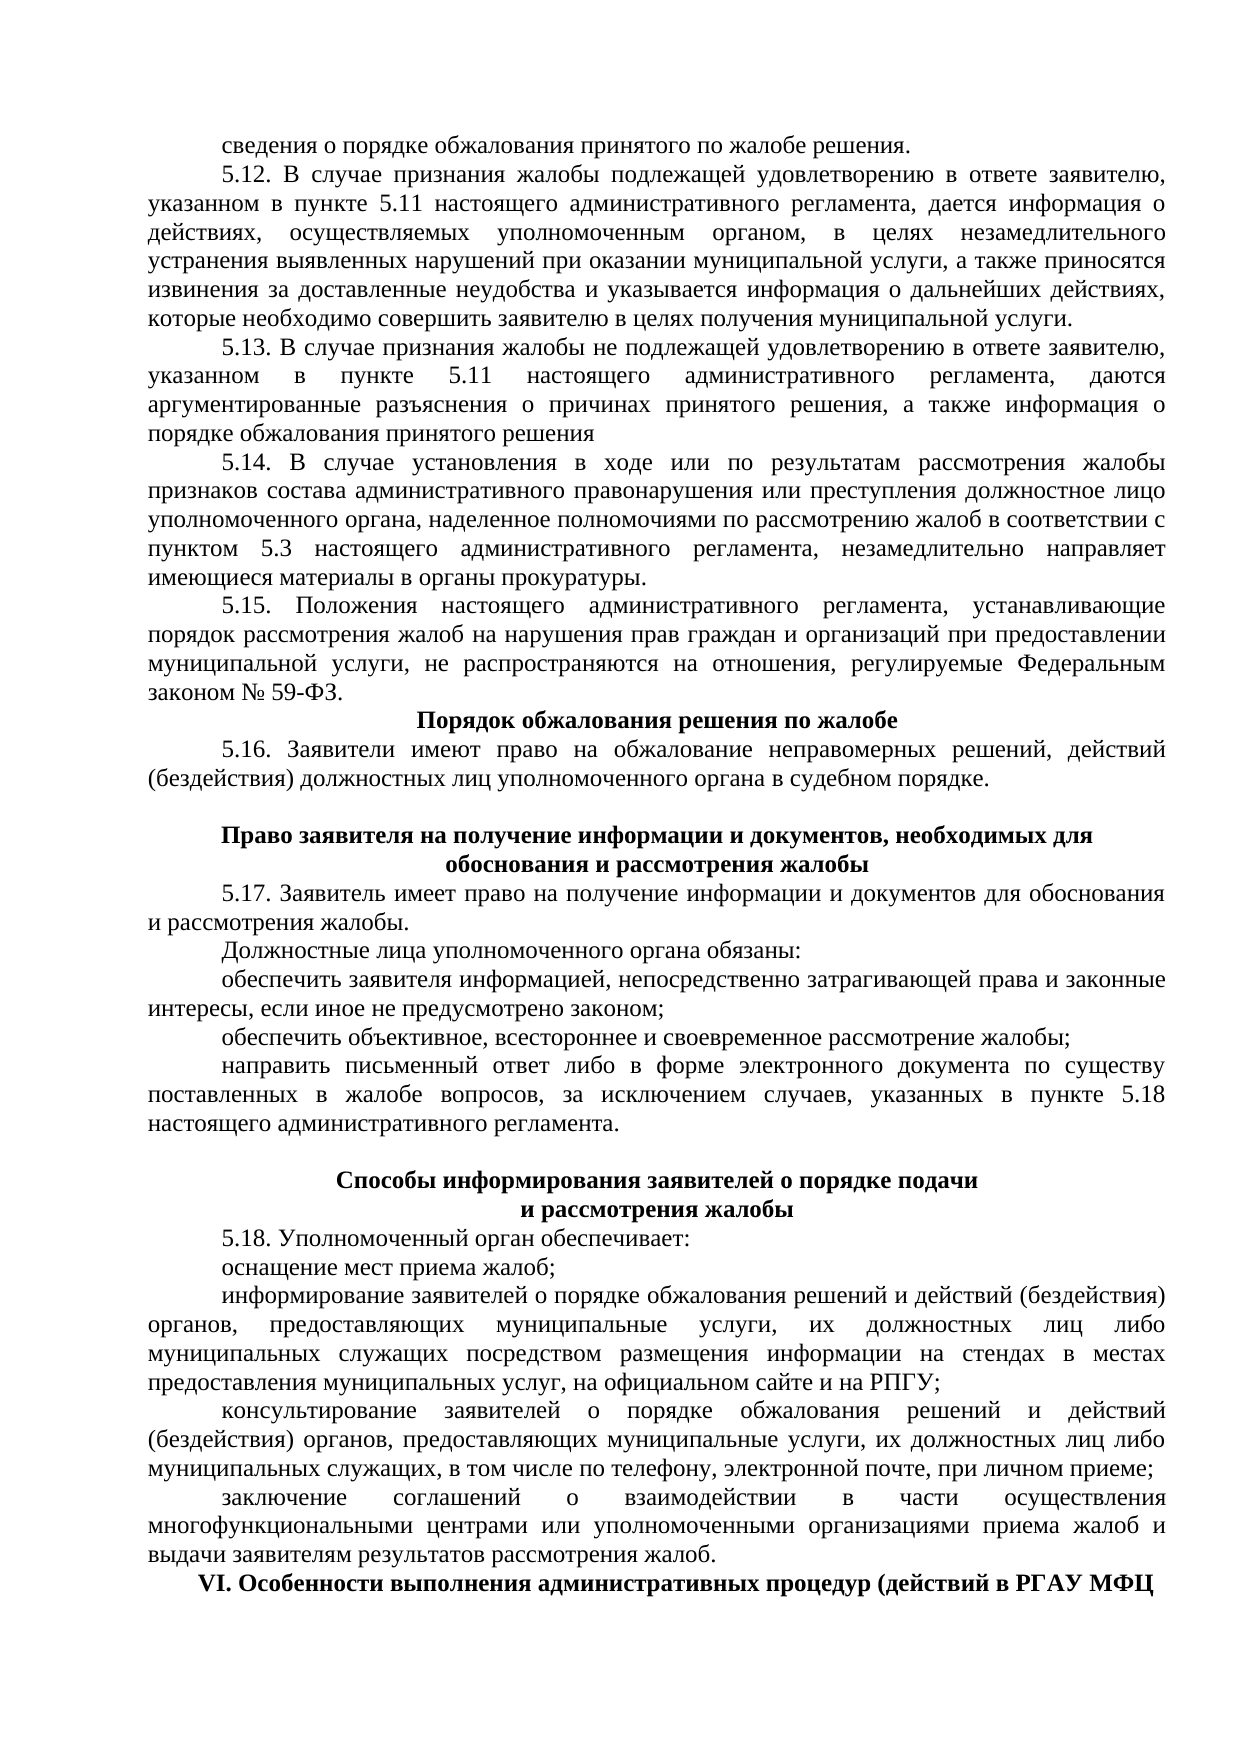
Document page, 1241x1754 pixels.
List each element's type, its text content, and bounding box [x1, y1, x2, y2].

text консультирование заявителей о порядке обжалования решений и действий (бездействия) органов, предоставляющих муниципальные услуги, их должностных лиц либо муниципальных служащих, в том числе по телефону, электронной почте, при личном приеме; [148, 1396, 1167, 1482]
text 5.15. Положения настоящего административного регламента, устанавливающие порядок рассмотрения жалоб на нарушения прав граждан и организаций при предоставлении муниципальной услуги, не распространяются на отношения, регулируемые Федеральным законом № 59-ФЗ. [148, 591, 1167, 706]
text 5.16. Заявители имеют право на обжалование неправомерных решений, действий (бездействия) должностных лиц уполномоченного органа в судебном порядке. [148, 734, 1167, 792]
text направить письменный ответ либо в форме электронного документа по существу поставленных в жалобе вопросов, за исключением случаев, указанных в пункте 5.18 настоящего административного регламента. [148, 1051, 1167, 1137]
text и рассмотрения жалобы [148, 1194, 1167, 1223]
text VI. Особенности выполнения административных процедур (действий в РГАУ МФЦ [148, 1568, 1167, 1597]
text Порядок обжалования решения по жалобе [148, 706, 1167, 734]
text обеспечить объективное, всестороннее и своевременное рассмотрение жалобы; [148, 1022, 1167, 1051]
text информирование заявителей о порядке обжалования решений и действий (бездействия) органов, предоставляющих муниципальные услуги, их должностных лиц либо муниципальных служащих посредством размещения информации на стендах в местах предоставления муниципальных услуг, на официальном сайте и на РПГУ; [148, 1281, 1167, 1396]
text 5.12. В случае признания жалобы подлежащей удовлетворению в ответе заявителю, указанном в пункте 5.11 настоящего административного регламента, дается информация о действиях, осуществляемых уполномоченным органом, в целях незамедлительного устранения выявленных нарушений при оказании муниципальной услуги, а также приносятся извинения за доставленные неудобства и указывается информация о дальнейших действиях, которые необходимо совершить заявителю в целях получения муниципальной услуги. [148, 159, 1167, 332]
text оснащение мест приема жалоб; [148, 1252, 1167, 1281]
text сведения о порядке обжалования принятого по жалобе решения. [148, 131, 1167, 159]
text обеспечить заявителя информацией, непосредственно затрагивающей права и законные интересы, если иное не предусмотрено законом; [148, 964, 1167, 1022]
text Право заявителя на получение информации и документов, необходимых для обоснования и рассмотрения жалобы [148, 821, 1167, 878]
text 5.17. Заявитель имеет право на получение информации и документов для обоснования и рассмотрения жалобы. [148, 878, 1167, 936]
text 5.13. В случае признания жалобы не подлежащей удовлетворению в ответе заявителю, указанном в пункте 5.11 настоящего административного регламента, даются аргументированные разъяснения о причинах принятого решения, а также информация о порядке обжалования принятого решения [148, 332, 1167, 447]
text 5.18. Уполномоченный орган обеспечивает: [148, 1223, 1167, 1252]
text 5.14. В случае установления в ходе или по результатам рассмотрения жалобы признаков состава административного правонарушения или преступления должностное лицо уполномоченного органа, наделенное полномочиями по рассмотрению жалоб в соответствии с пунктом 5.3 настоящего административного регламента, незамедлительно направляет имеющиеся материалы в органы прокуратуры. [148, 447, 1167, 591]
text Способы информирования заявителей о порядке подачи [148, 1166, 1167, 1194]
text заключение соглашений о взаимодействии в части осуществления многофункциональными центрами или уполномоченными организациями приема жалоб и выдачи заявителям результатов рассмотрения жалоб. [148, 1482, 1167, 1568]
text Должностные лица уполномоченного органа обязаны: [148, 936, 1167, 964]
